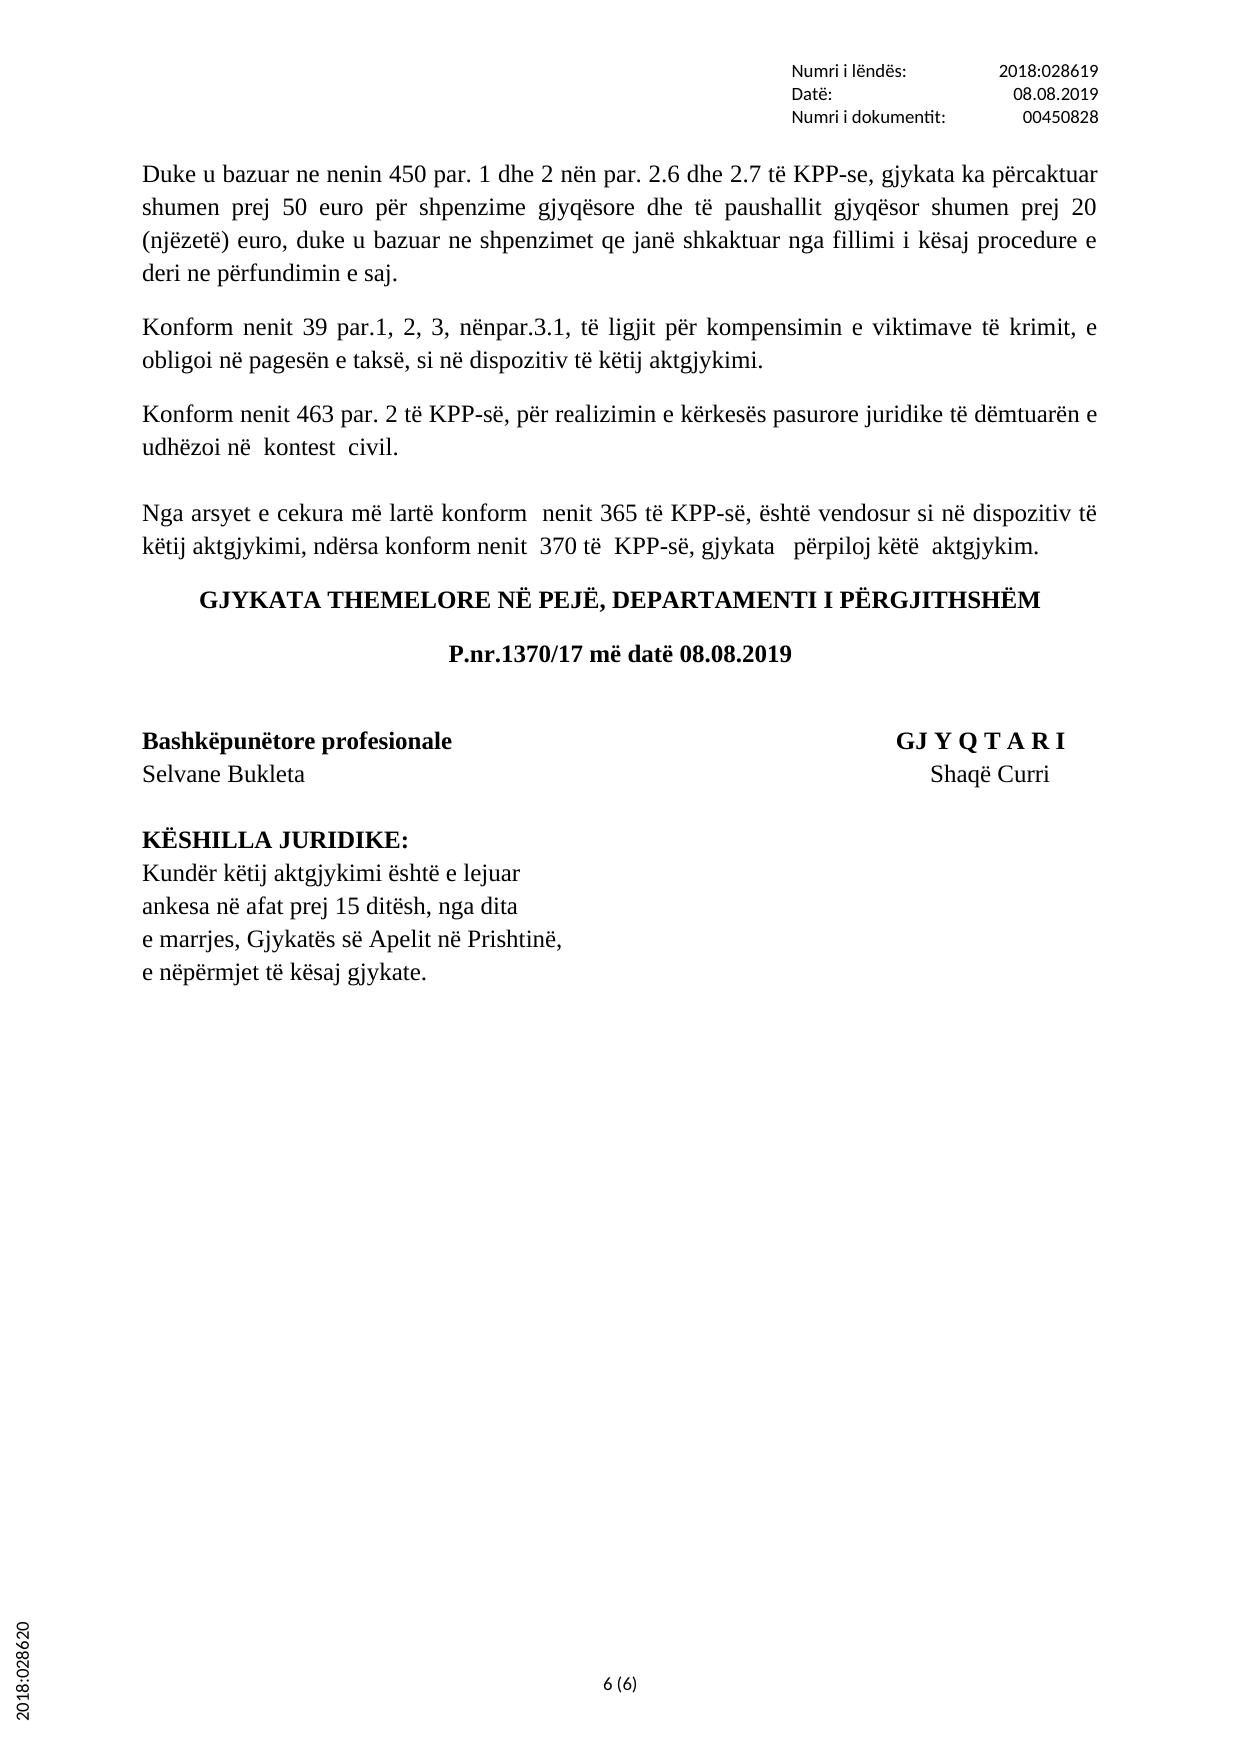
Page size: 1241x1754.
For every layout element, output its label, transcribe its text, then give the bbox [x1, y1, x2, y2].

text e marrjes, Gjykatës së Apelit në Prishtinë, [142, 924, 1098, 953]
text KËSHILLA JURIDIKE: [142, 825, 1098, 854]
text Bashkëpunëtore profesionale GJ Y Q T A R I [142, 726, 1098, 755]
text ankesa në afat prej 15 ditësh, nga dita [142, 891, 1098, 920]
text P.nr.1370/17 më datë 08.08.2019 [142, 639, 1098, 668]
text Selvane Bukleta Shaqë Curri [142, 759, 1098, 788]
text Konform nenit 39 par.1, 2, 3, nënpar.3.1, të ligjit për kompensimin e viktimave të krimit, e obligoi në pagesën e taksë, si në dispozitiv të këtij aktgjykimi. [142, 312, 1098, 374]
text Duke u bazuar ne nenin 450 par. 1 dhe 2 nën par. 2.6 dhe 2.7 të KPP-se, gjykata ka përcaktuar shumen prej 50 euro për shpenzime gjyqësore dhe të paushallit gjyqësor shumen prej 20 (njëzetë) euro, duke u bazuar ne shpenzimet qe janë shkaktuar nga fillimi i kësaj procedure e deri ne përfundimin e saj. [142, 159, 1098, 287]
text Konform nenit 463 par. 2 të KPP-së, për realizimin e kërkesës pasurore juridike të dëmtuarën e udhëzoi në kontest civil. [142, 399, 1098, 461]
text GJYKATA THEMELORE NË PEJË, DEPARTAMENTI I PËRGJITHSHËM [142, 585, 1098, 614]
text Nga arsyet e cekura më lartë konform nenit 365 të KPP-së, është vendosur si në dispozitiv të këtij aktgjykimi, ndërsa konform nenit 370 të KPP-së, gjykata përpiloj këtë aktgjykim. [142, 498, 1098, 560]
text e nëpërmjet të kësaj gjykate. [142, 957, 1098, 986]
text Kundër këtij aktgjykimi është e lejuar [142, 858, 1098, 887]
